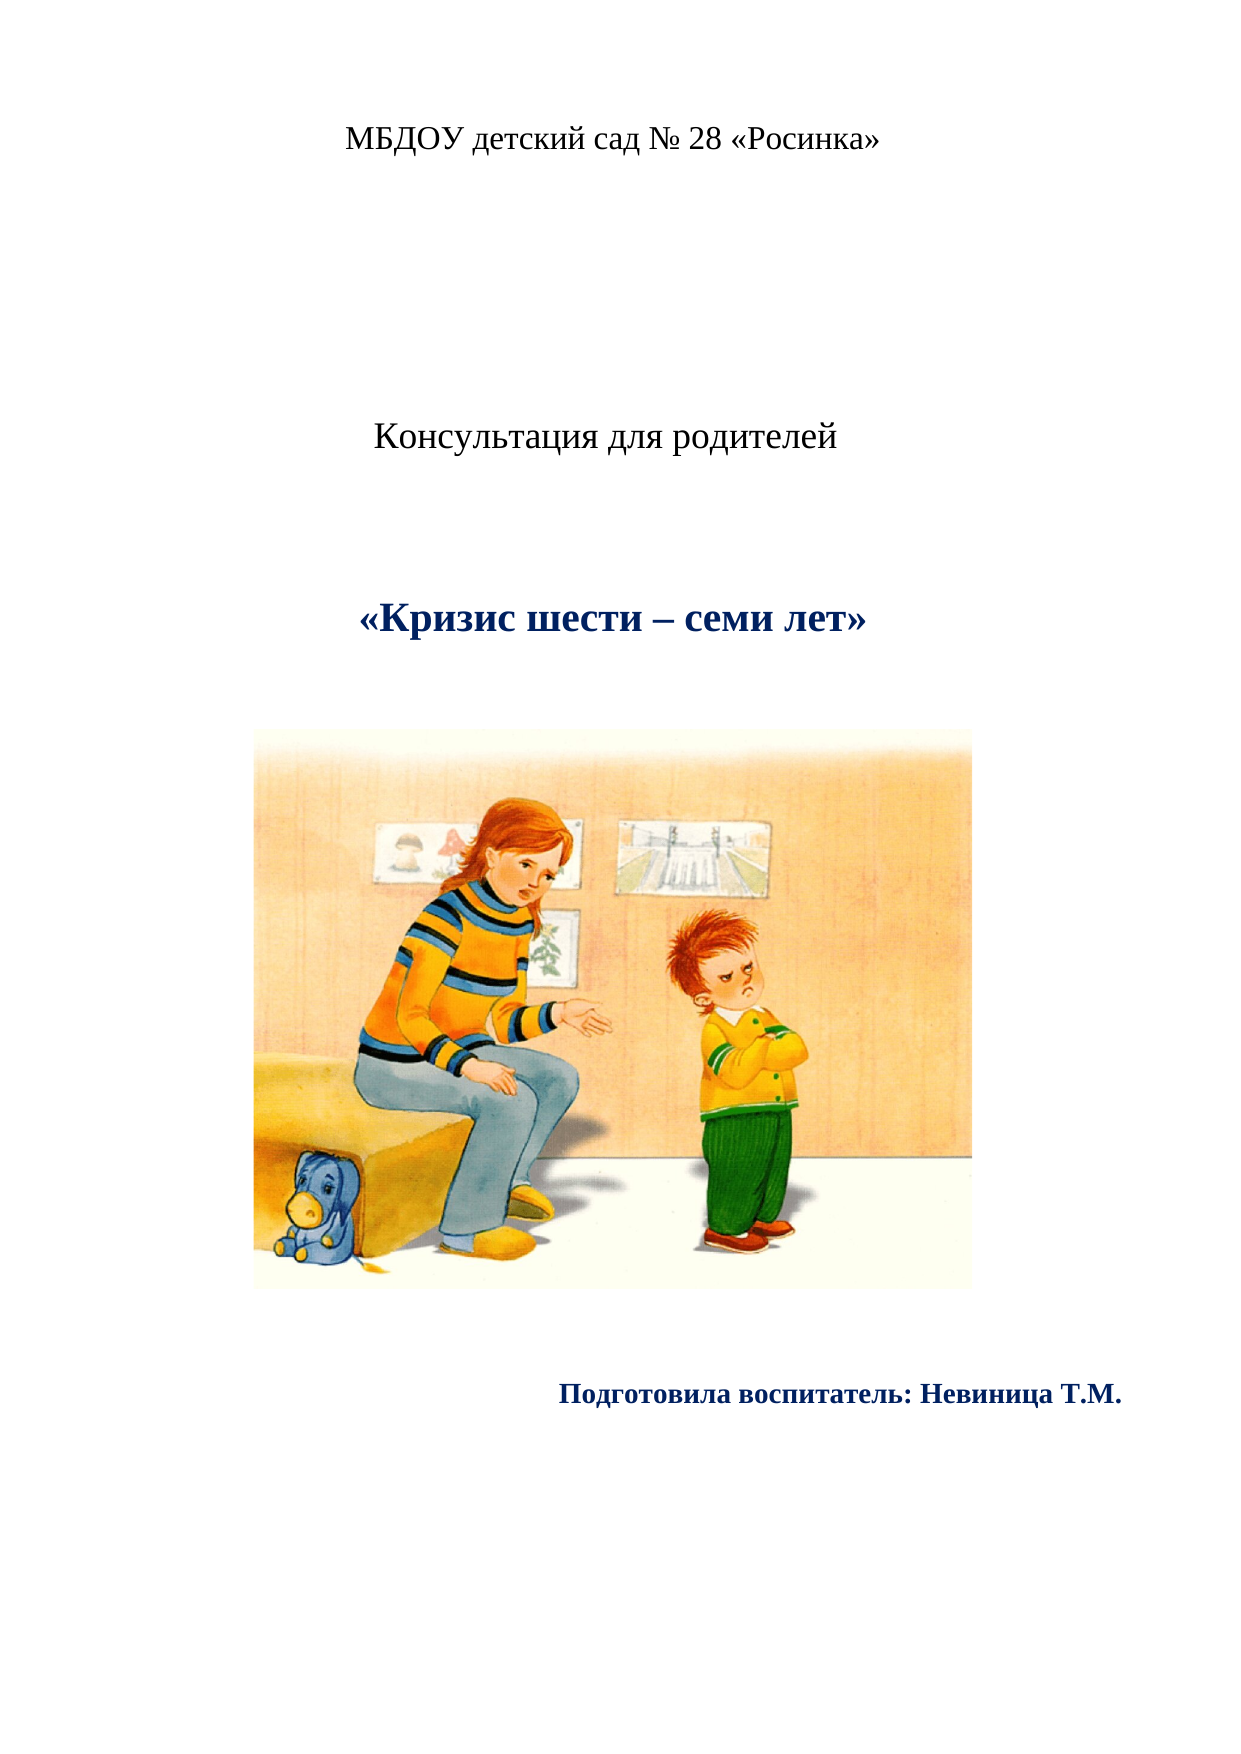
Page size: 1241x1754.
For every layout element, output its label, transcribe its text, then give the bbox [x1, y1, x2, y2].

picture [253, 729, 973, 1289]
text «Кризис шести – семи лет» [103, 593, 1122, 641]
text Подготовила воспитатель: Невиница Т.М. [103, 1376, 1122, 1409]
text Консультация для родителей [89, 413, 1122, 457]
text МБДОУ детский сад № 28 «Росинка» [103, 118, 1122, 156]
